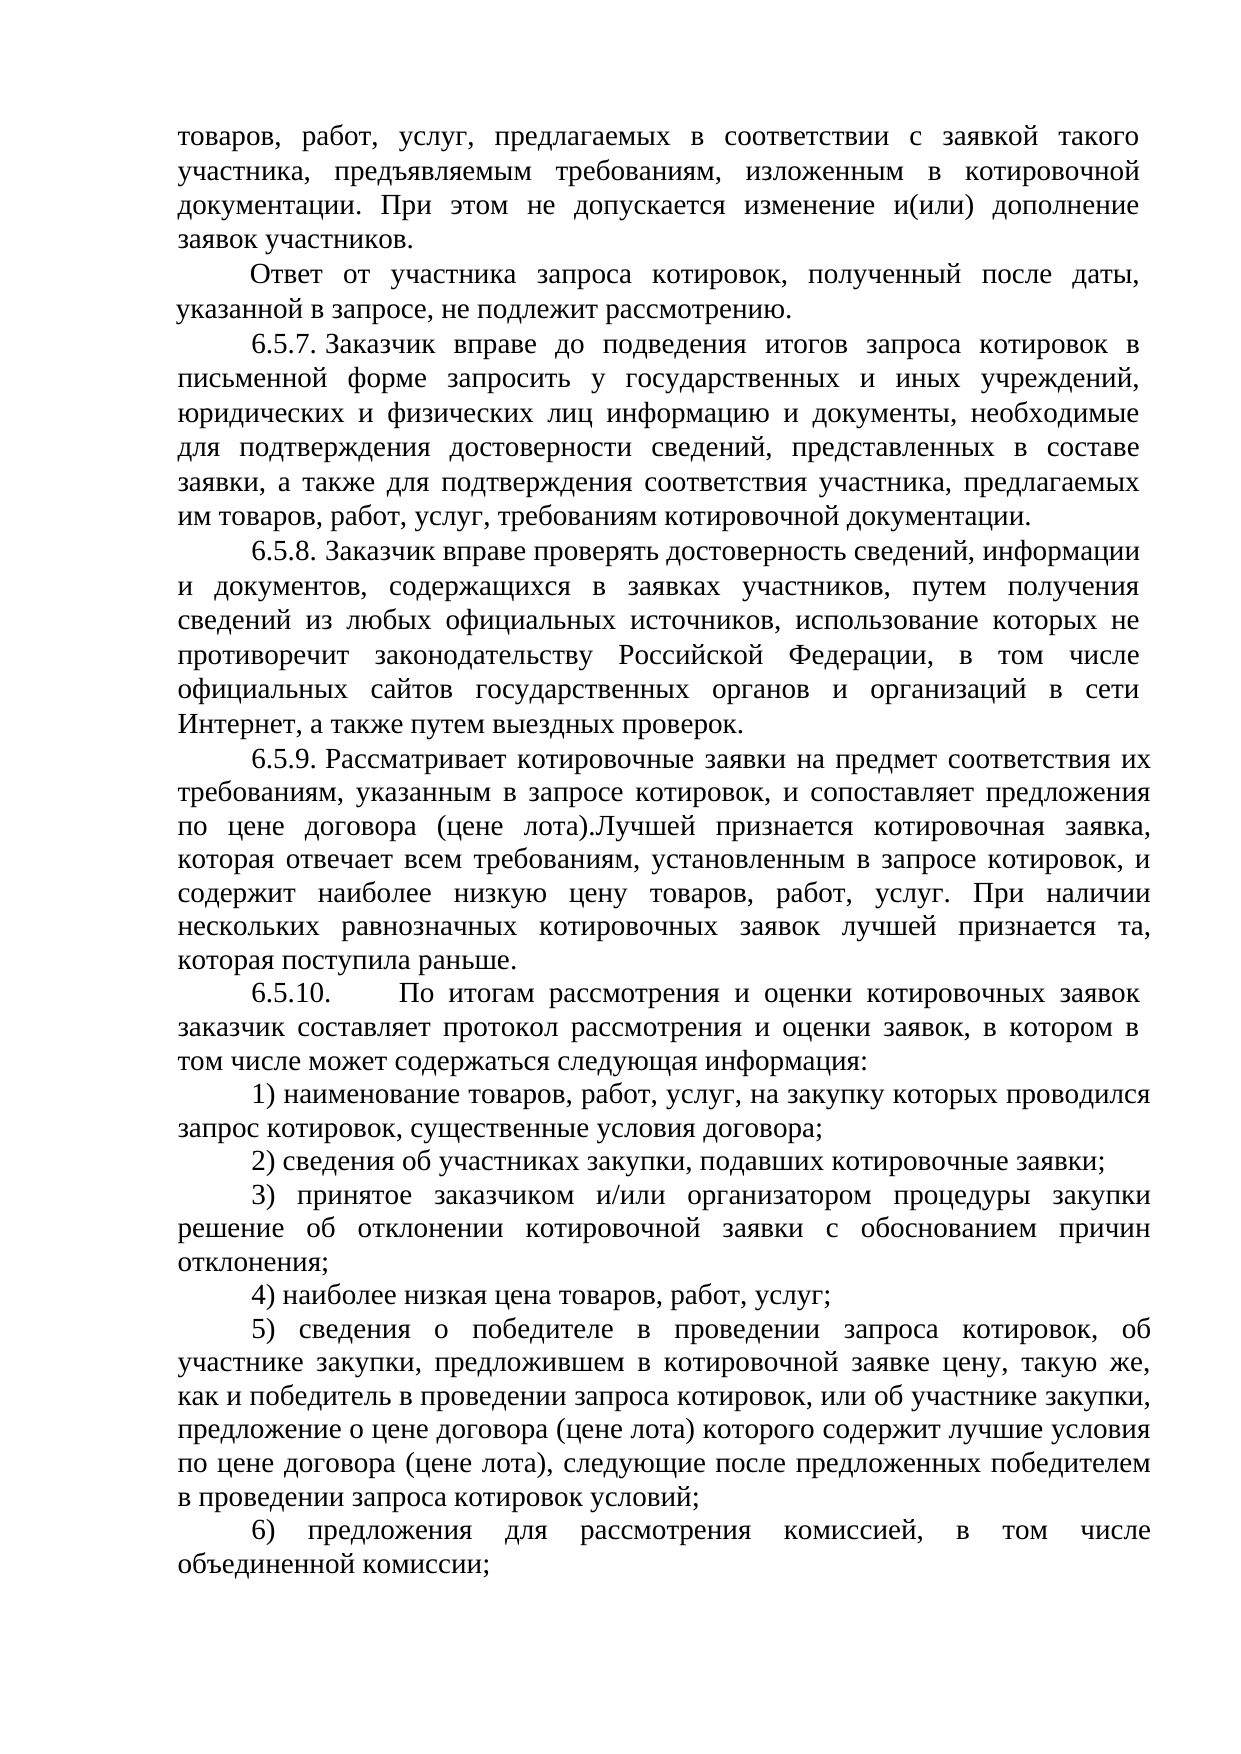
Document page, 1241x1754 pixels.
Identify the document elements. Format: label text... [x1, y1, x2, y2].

text 5) сведения о победителе в проведении запроса котировок, об участнике закупки, предложившем в котировочной заявке цену, такую же, как и победитель в проведении запроса котировок, или об участнике закупки, предложение о цене договора (цене лота) которого содержит лучшие условия по цене договора (цене лота), следующие после предложенных победителем в проведении запроса котировок условий; [177, 1311, 1152, 1512]
text 2) сведения об участниках закупки, подавших котировочные заявки; [177, 1143, 1152, 1177]
text 6) предложения для рассмотрения комиссией, в том числе объединенной комиссии; [177, 1512, 1152, 1579]
text Ответ от участника запроса котировок, полученный после даты, указанной в запросе, не подлежит рассмотрению. [176, 257, 1140, 324]
text 4) наиболее низкая цена товаров, работ, услуг; [177, 1277, 1152, 1311]
list Рассматривает котировочные заявки на предмет соответствия их требованиям, указанным в запросе котировок, и сопоставляет предложения по цене договора (цене лота).Лучшей признается котировочная заявка, которая отвечает всем требованиям, установленным в запросе котировок, и содержит наиболее низкую цену товаров, работ, услуг. При наличии нескольких равнозначных котировочных заявок лучшей признается та, которая поступила раньше. [177, 741, 1152, 976]
list По итогам рассмотрения и оценки котировочных заявок заказчик составляет протокол рассмотрения и оценки заявок, в котором в том числе может содержаться следующая информация: [177, 976, 1140, 1076]
text 3) принятое заказчиком и/или организатором процедуры закупки решение об отклонении котировочной заявки с обоснованием причин отклонения; [177, 1177, 1152, 1277]
list Заказчик вправе проверять достоверность сведений, информации и документов, содержащихся в заявках участников, путем получения сведений из любых официальных источников, использование которых не противоречит законодательству Российской Федерации, в том числе официальных сайтов государственных органов и организаций в сети Интернет, а также путем выездных проверок. [177, 533, 1140, 739]
text 1) наименование товаров, работ, услуг, на закупку которых проводился запрос котировок, существенные условия договора; [177, 1076, 1152, 1143]
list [177, 118, 1140, 255]
list Заказчик вправе до подведения итогов запроса котировок в письменной форме запросить у государственных и иных учреждений, юридических и физических лиц информацию и документы, необходимые для подтверждения достоверности сведений, представленных в составе заявки, а также для подтверждения соответствия участника, предлагаемых им товаров, работ, услуг, требованиям котировочной документации. [177, 326, 1140, 532]
